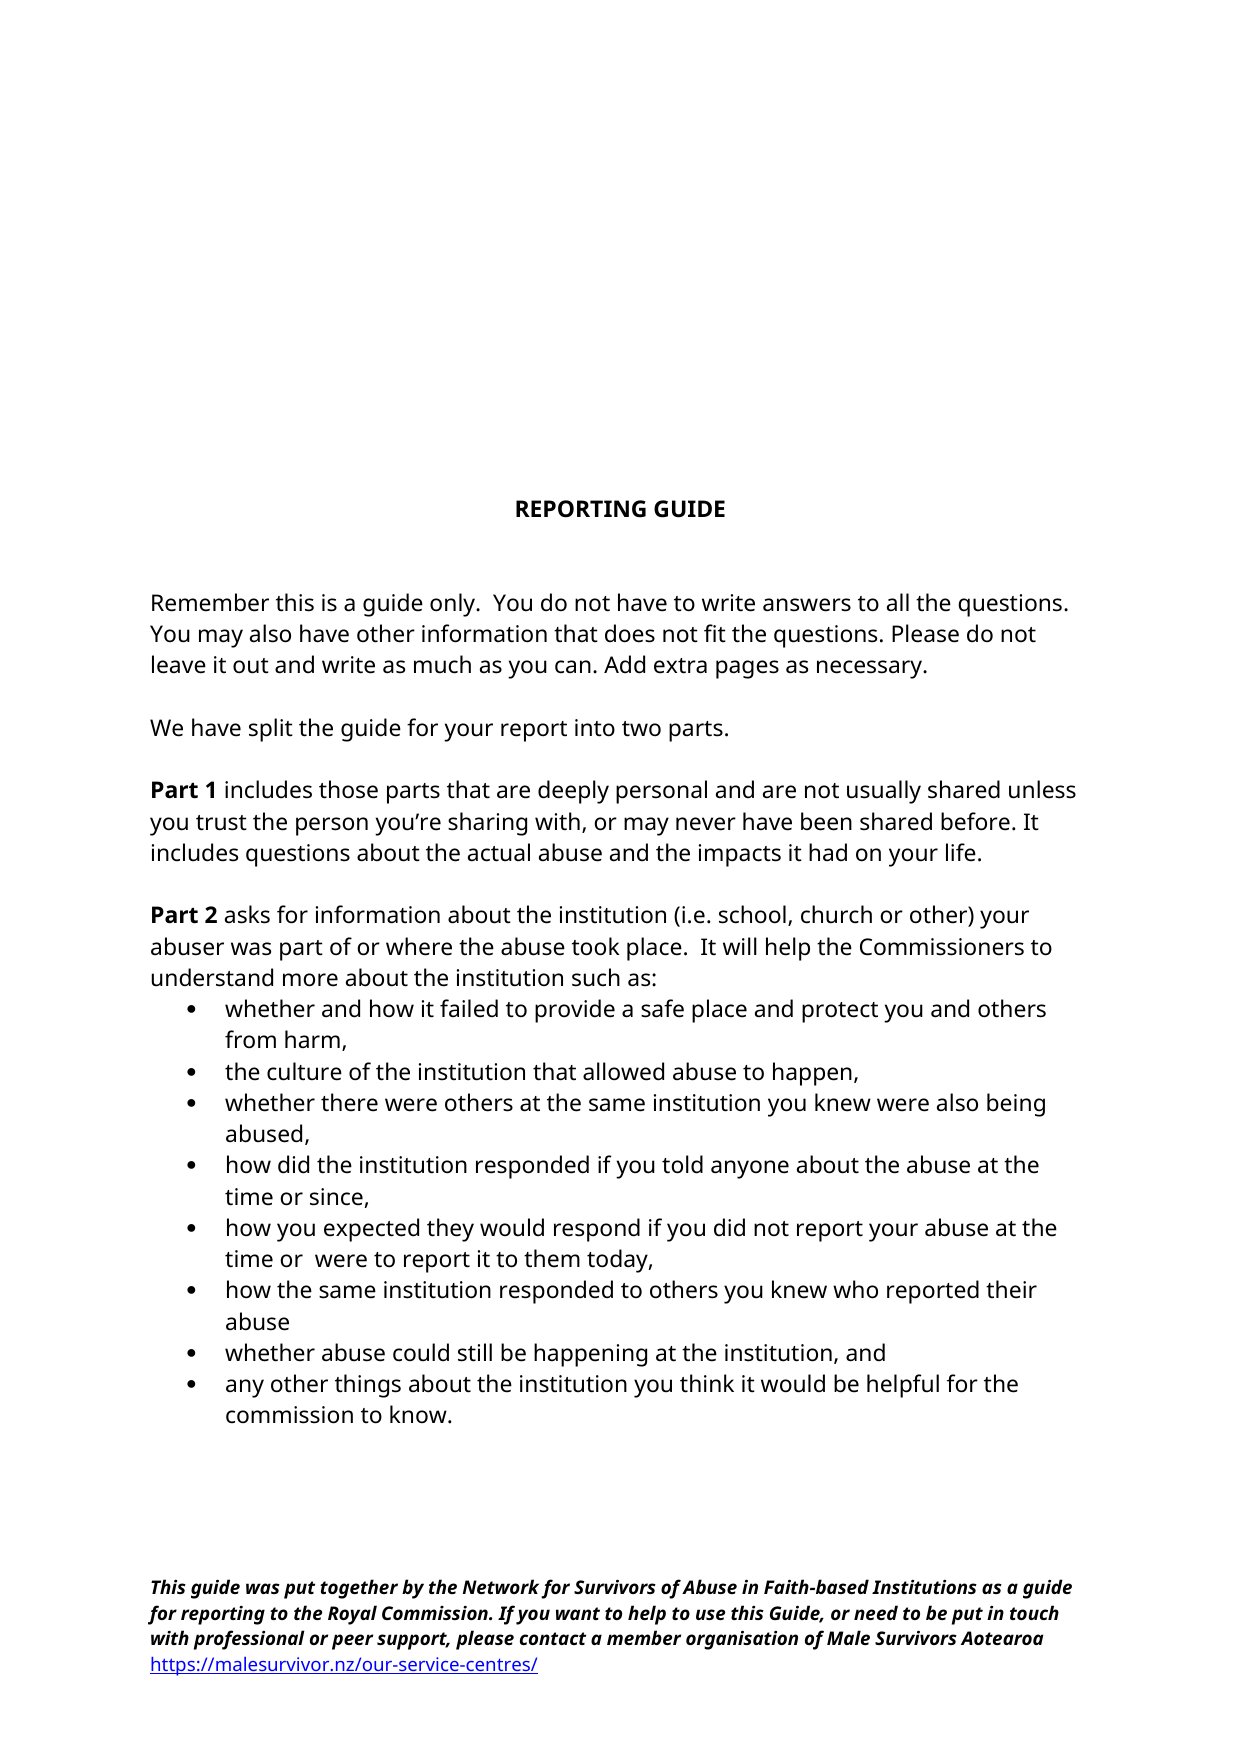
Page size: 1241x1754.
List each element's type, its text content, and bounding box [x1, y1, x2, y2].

list any other things about the institution you think it would be helpful for the commission to know. [187, 1368, 1090, 1431]
text Part 1 includes those parts that are deeply personal and are not usually shared unless you trust the person you’re sharing with, or may never have been shared before. It includes questions about the actual abuse and the impacts it had on your life. [150, 774, 1090, 868]
text Part 2 asks for information about the institution (i.e. school, church or other) your abuser was part of or where the abuse took place. It will help the Commissioners to understand more about the institution such as: [150, 899, 1090, 993]
list whether abuse could still be happening at the institution, and [187, 1337, 1090, 1368]
list how you expected they would respond if you did not report your abuse at the time or were to report it to them today, [187, 1212, 1090, 1274]
list whether there were others at the same institution you knew were also being abused, [187, 1087, 1090, 1149]
text Remember this is a guide only. You do not have to write answers to all the questions. You may also have other information that does not fit the questions. Please do not leave it out and write as much as you can. Add extra pages as necessary. [150, 587, 1090, 681]
list how the same institution responded to others you knew who reported their abuse [187, 1274, 1090, 1337]
list the culture of the institution that allowed abuse to happen, [187, 1056, 1090, 1087]
text We have split the guide for your report into two parts. [150, 712, 1090, 743]
list how did the institution responded if you told anyone about the abuse at the time or since, [187, 1149, 1090, 1212]
list whether and how it failed to provide a safe place and protect you and others from harm, [187, 993, 1090, 1056]
text REPORTING GUIDE [150, 493, 1090, 524]
